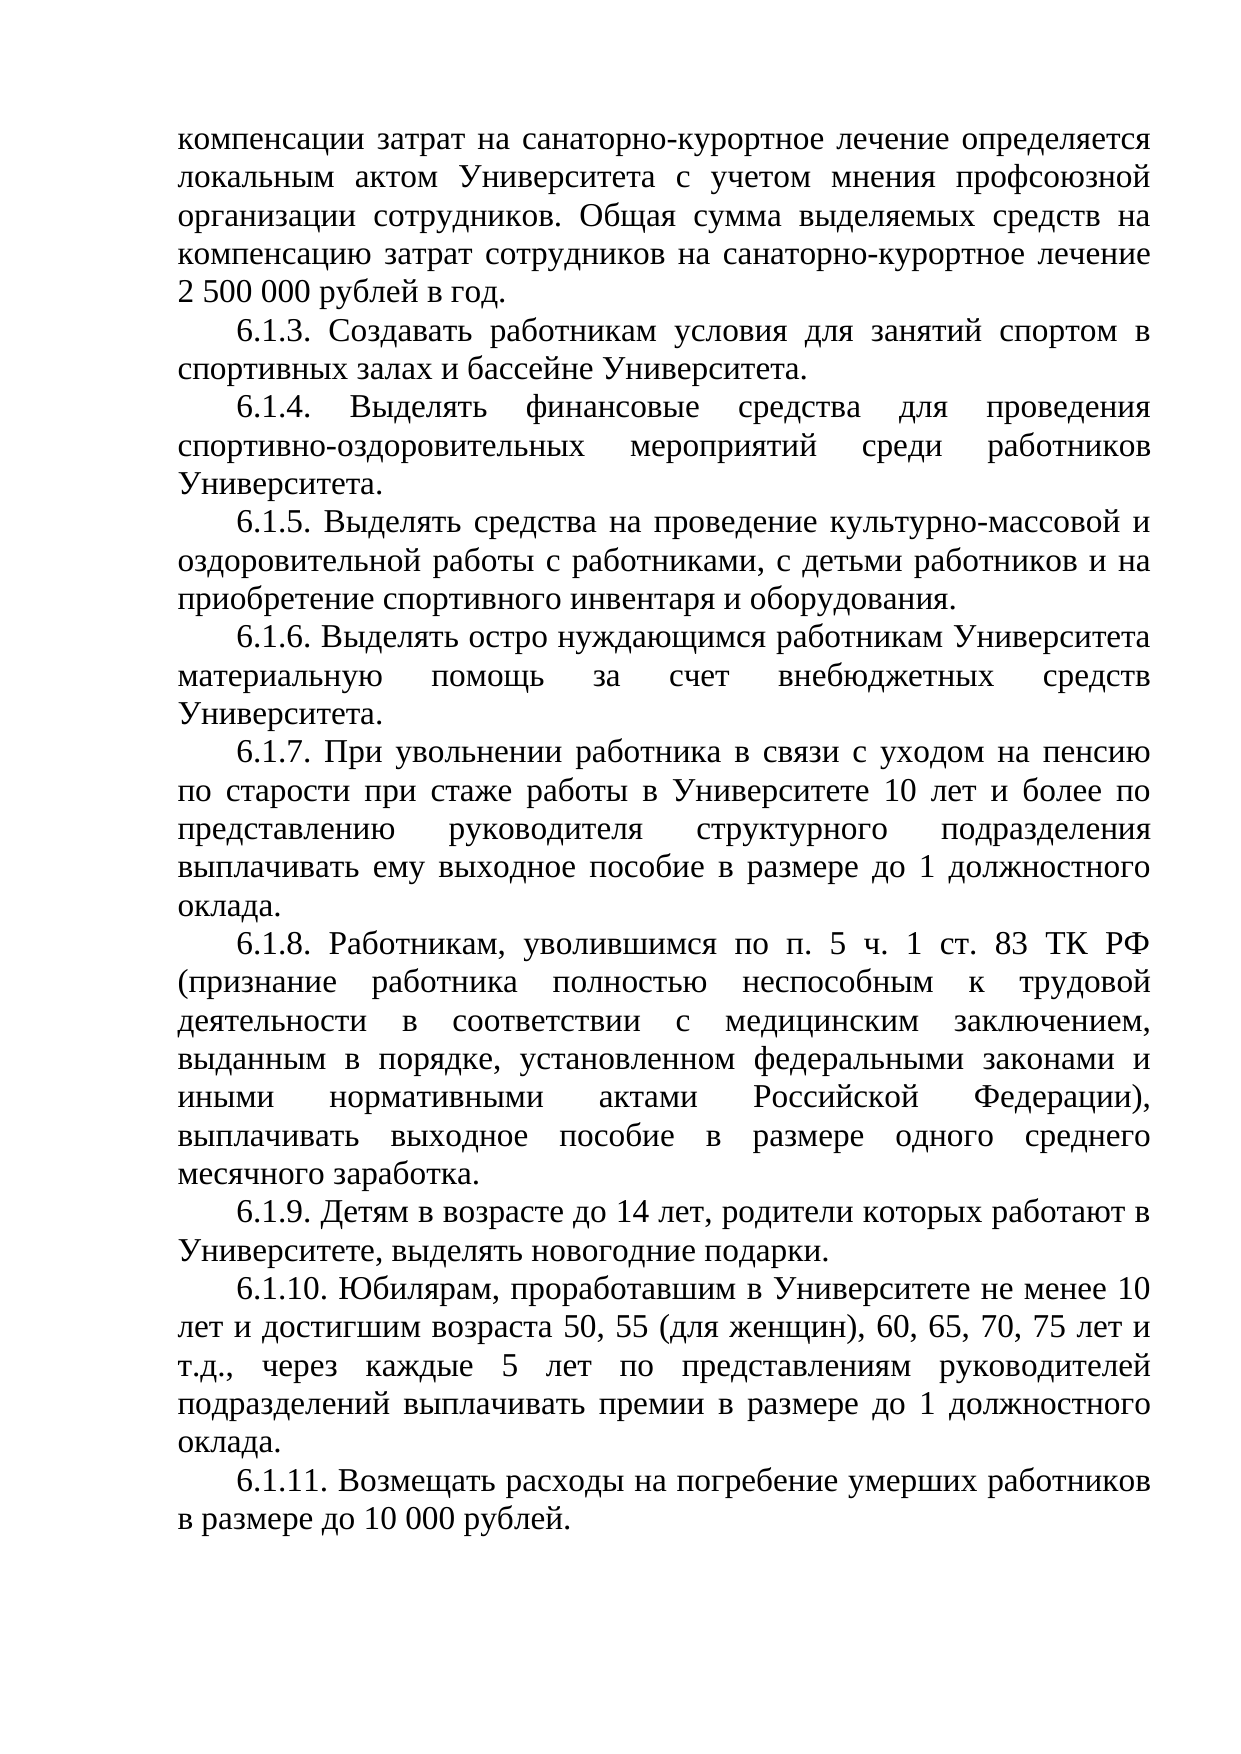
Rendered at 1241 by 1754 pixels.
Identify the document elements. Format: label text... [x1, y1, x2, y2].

text 6.1.6. Выделять остро нуждающимся работникам Университета материальную помощь за счет внебюджетных средств Университета. [177, 616, 1152, 731]
text 6.1.7. При увольнении работника в связи с уходом на пенсию по старости при стаже работы в Университете 10 лет и более по представлению руководителя структурного подразделения выплачивать ему выходное пособие в размере до 1 должностного оклада. [177, 731, 1152, 923]
text 6.1.4. Выделять финансовые средства для проведения спортивно-оздоровительных мероприятий среди работников Университета. [177, 386, 1152, 501]
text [177, 118, 1152, 310]
text 6.1.9. Детям в возрасте до 14 лет, родители которых работают в Университете, выделять новогодние подарки. [177, 1191, 1152, 1268]
text 6.1.5. Выделять средства на проведение культурно-массовой и оздоровительной работы с работниками, с детьми работников и на приобретение спортивного инвентаря и оборудования. [177, 501, 1152, 616]
text 6.1.3. Создавать работникам условия для занятий спортом в спортивных залах и бассейне Университета. [177, 310, 1152, 386]
text 6.1.8. Работникам, уволившимся по п. 5 ч. 1 ст. 83 ТК РФ (признание работника полностью неспособным к трудовой деятельности в соответствии с медицинским заключением, выданным в порядке, установленном федеральными законами и иными нормативными актами Российской Федерации), выплачивать выходное пособие в размере одного среднего месячного заработка. [177, 923, 1152, 1191]
text 6.1.10. Юбилярам, проработавшим в Университете не менее 10 лет и достигшим возраста 50, 55 (для женщин), 60, 65, 70, 75 лет и т.д., через каждые 5 лет по представлениям руководителей подразделений выплачивать премии в размере до 1 должностного оклада. [177, 1268, 1152, 1460]
text 6.1.11. Возмещать расходы на погребение умерших работников в размере до 10 000 рублей. [177, 1460, 1152, 1536]
